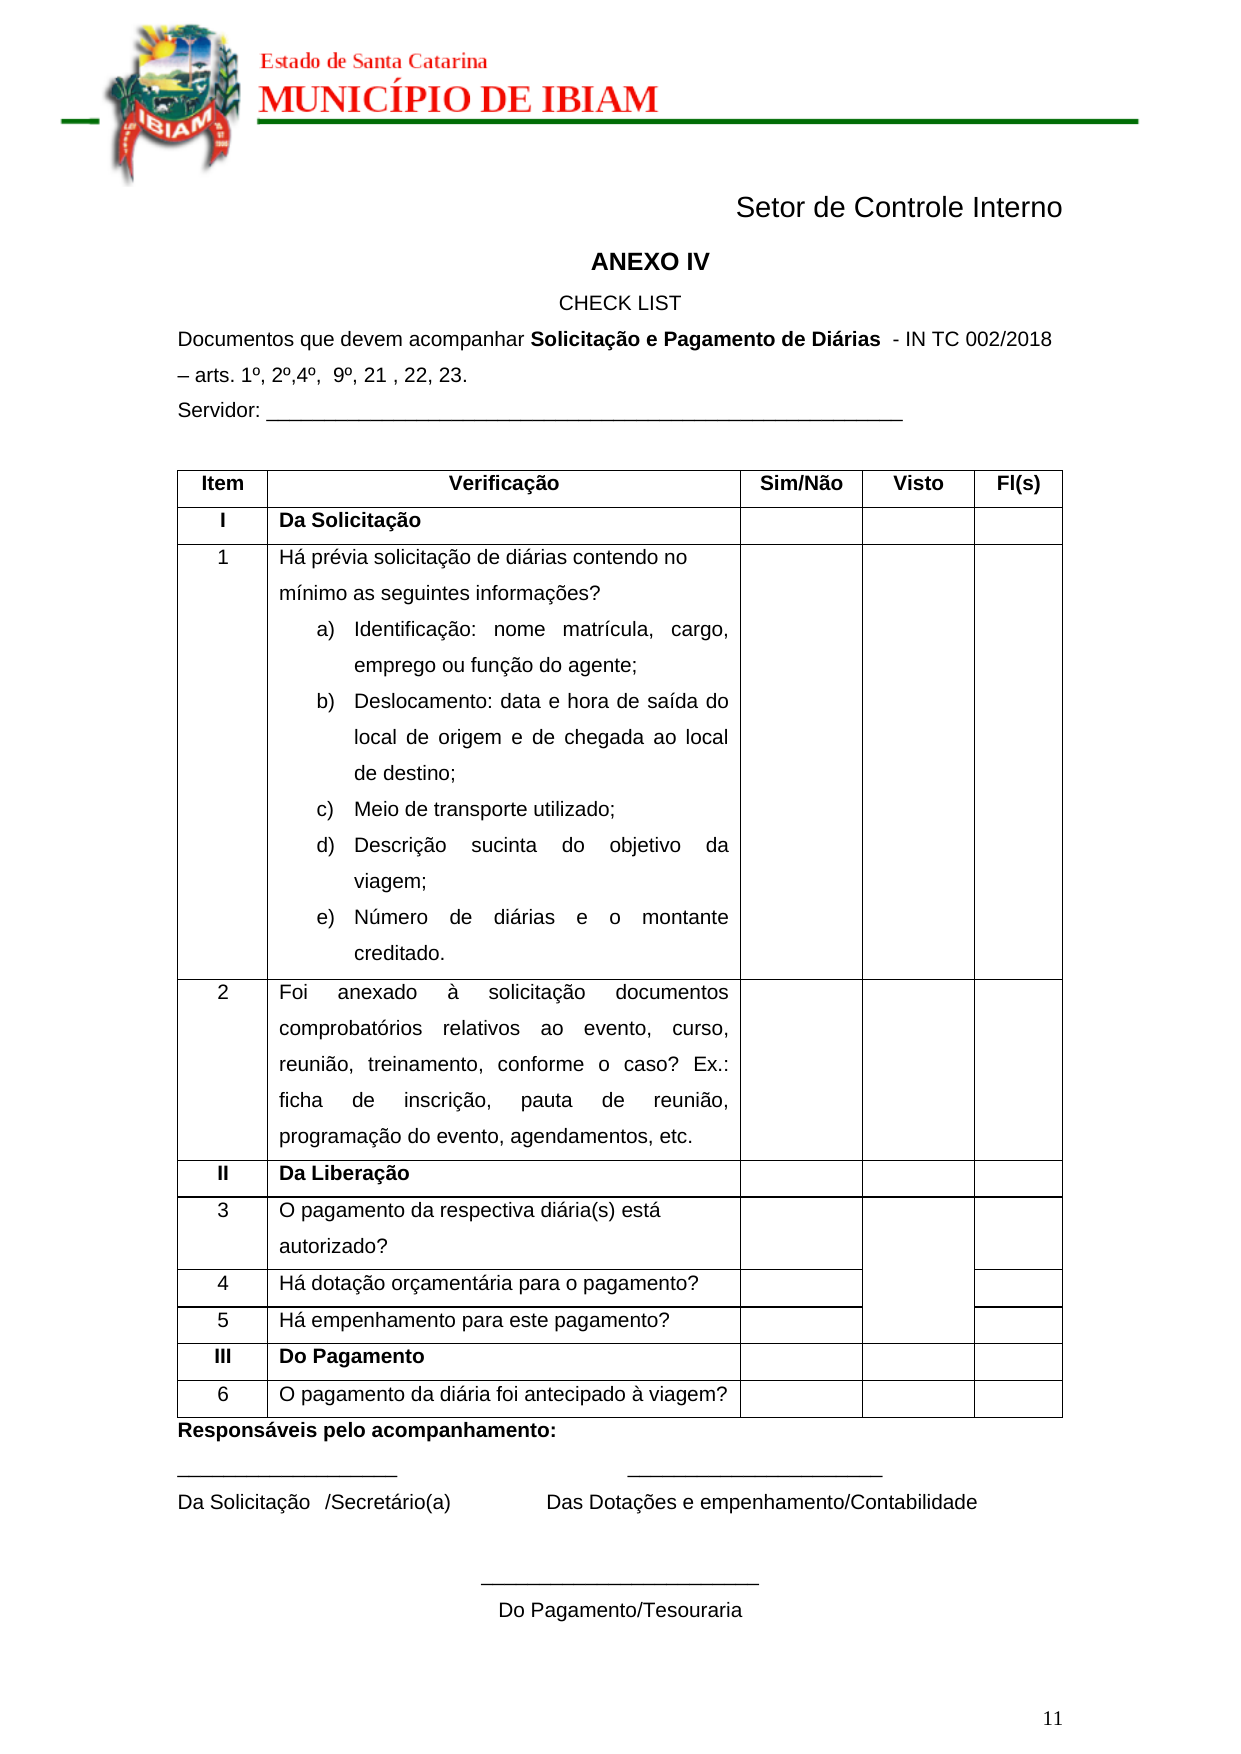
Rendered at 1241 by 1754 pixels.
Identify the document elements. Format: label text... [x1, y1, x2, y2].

table_cell [975, 1198, 1062, 1269]
table_cell [741, 508, 862, 544]
table_cell [741, 1161, 862, 1196]
table_cell [741, 1308, 862, 1343]
table_cell 1 [178, 545, 267, 979]
table_header Item [178, 471, 267, 507]
table_cell [863, 508, 974, 544]
table_cell III [178, 1344, 267, 1380]
table_cell [975, 1308, 1062, 1343]
table_cell [975, 1344, 1062, 1380]
table_cell O pagamento da respectiva diária(s) está autorizado? [268, 1198, 740, 1269]
table_cell [863, 980, 974, 1159]
table_cell 4 [178, 1270, 267, 1306]
table_cell [741, 545, 862, 979]
table_cell Da Solicitação [268, 508, 740, 544]
table_cell [741, 1381, 862, 1417]
table_cell Do Pagamento [268, 1344, 740, 1380]
table_cell [863, 1381, 974, 1417]
table_cell [863, 1161, 974, 1196]
table_cell [741, 1198, 862, 1269]
table_cell [975, 1270, 1062, 1306]
table_cell [975, 508, 1062, 544]
table_cell [863, 1198, 974, 1343]
table_cell [975, 980, 1062, 1159]
text Da Solicitação /Secretário(a) Das Dotações e empenhamento/Contabilidade [177, 1490, 1063, 1514]
table_cell O pagamento da diária foi antecipado à viagem? [268, 1381, 740, 1417]
text ___________________ ______________________ [177, 1454, 1063, 1478]
table_cell 6 [178, 1381, 267, 1417]
table_cell 5 [178, 1308, 267, 1343]
table_cell 3 [178, 1198, 267, 1269]
text Documentos que devem acompanhar Solicitação e Pagamento de Diárias - IN TC 002/2018 – arts. 1º, 2º,4º, 9º, 21 , 22, 23. [177, 326, 1063, 386]
table_cell Há dotação orçamentária para o pagamento? [268, 1270, 740, 1306]
table_cell I [178, 508, 267, 544]
text Servidor: _______________________________________________________ [177, 398, 1063, 422]
text ________________________ [177, 1562, 1063, 1586]
table_cell [975, 545, 1062, 979]
table_header Sim/Não [741, 471, 862, 507]
table_cell Há prévia solicitação de diárias contendo no mínimo as seguintes informações? Identificação: nome matrícula, cargo, emprego ou função do agente; Deslocamento: data e hora de saída do local de origem e de chegada ao local de destino; Meio de transporte utilizado; Descrição sucinta do objetivo da viagem; Número de diárias e o montante creditado. [268, 545, 740, 979]
table_header Visto [863, 471, 974, 507]
table_cell [741, 1270, 862, 1306]
table_cell II [178, 1161, 267, 1196]
table_cell [741, 1344, 862, 1380]
table_cell Da Liberação [268, 1161, 740, 1196]
table_cell Há empenhamento para este pagamento? [268, 1308, 740, 1343]
table_header Verificação [268, 471, 740, 507]
text CHECK LIST [177, 291, 1063, 314]
table_cell 2 [178, 980, 267, 1159]
table_cell [863, 545, 974, 979]
table_cell [975, 1381, 1062, 1417]
text Responsáveis pelo acompanhamento: [177, 1418, 1063, 1442]
table_cell [863, 1344, 974, 1380]
table_cell [741, 980, 862, 1159]
table_header Fl(s) [975, 471, 1062, 507]
table_cell [975, 1161, 1062, 1196]
text ANEXO IV [591, 247, 1063, 276]
text Do Pagamento/Tesouraria [177, 1598, 1063, 1622]
table_cell Foi anexado à solicitação documentos comprobatórios relativos ao evento, curso, reunião, treinamento, conforme o caso? Ex.: ficha de inscrição, pauta de reunião, programação do evento, agendamentos, etc. [268, 980, 740, 1159]
